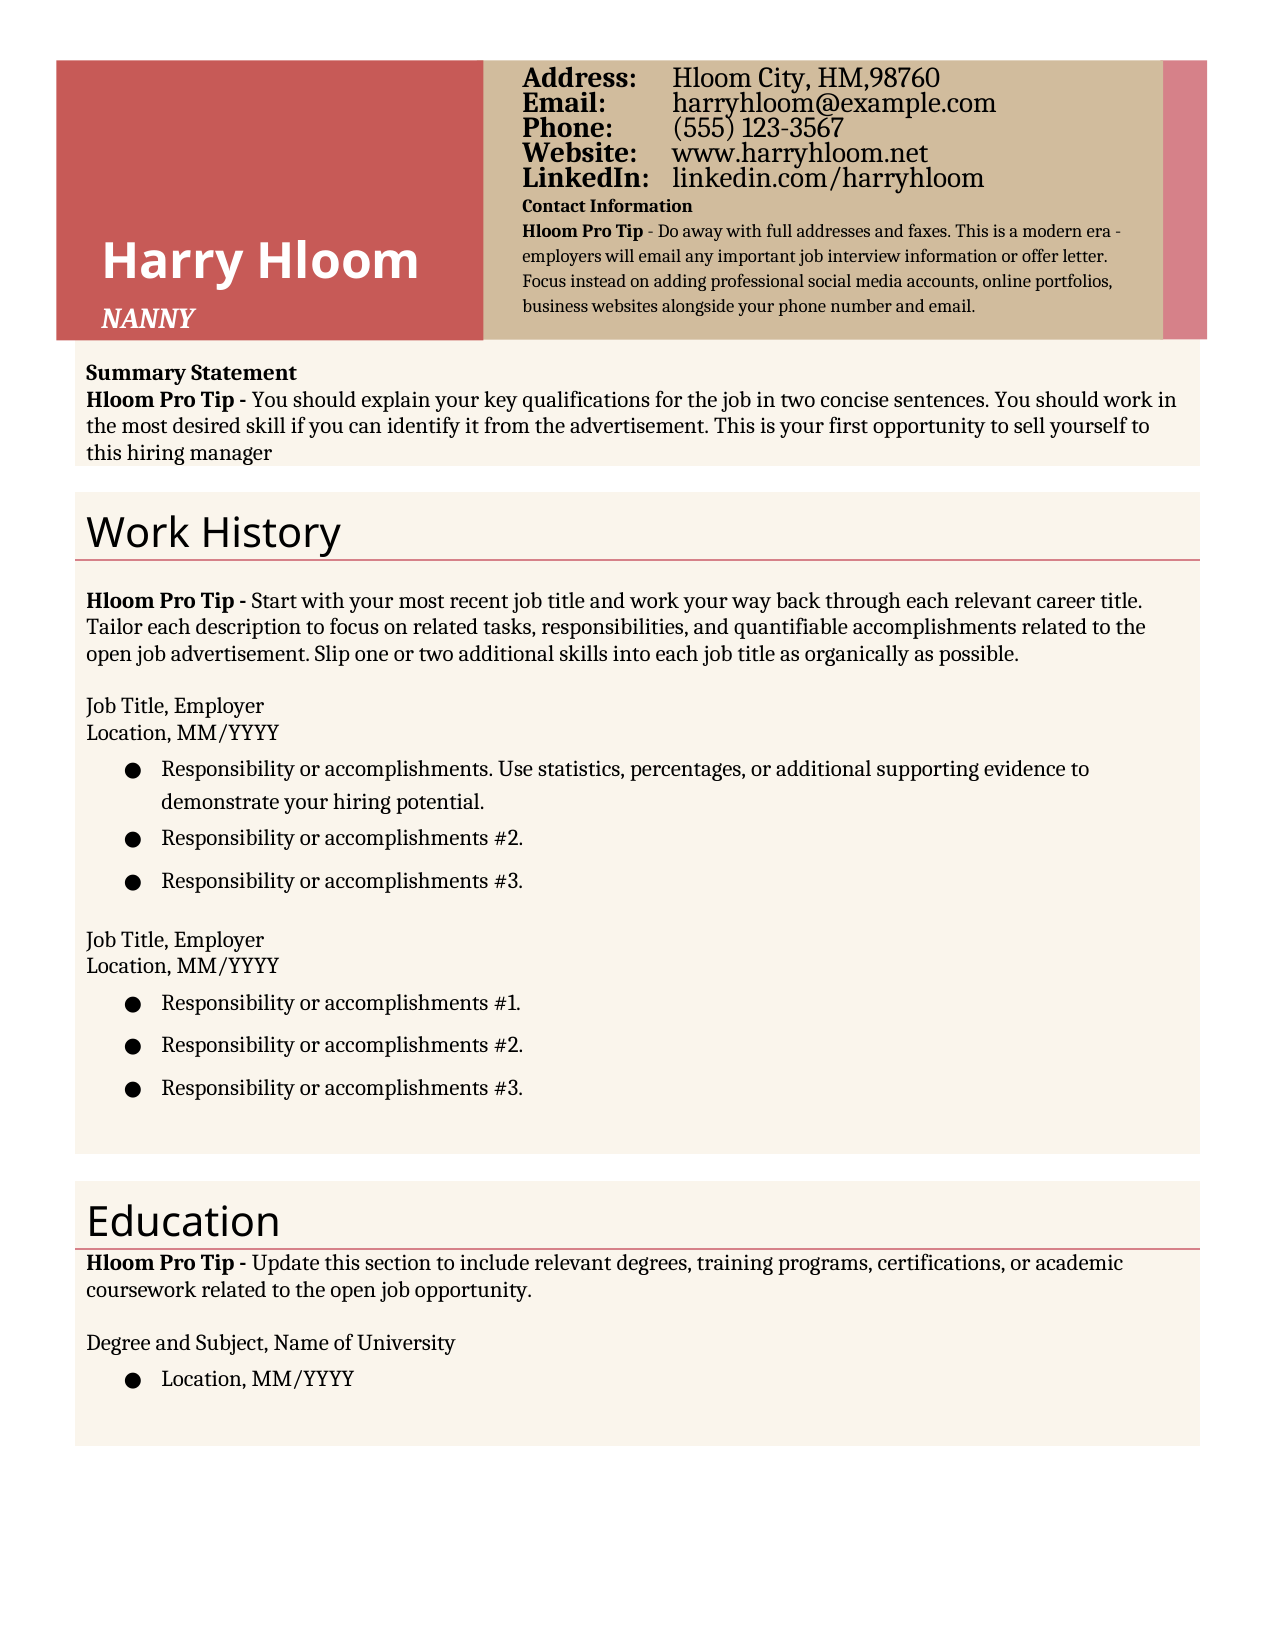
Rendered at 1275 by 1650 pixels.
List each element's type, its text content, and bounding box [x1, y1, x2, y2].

table_cell Hloom Pro Tip - Start with your most recent job title and work your way back through each relevant career title. Tailor each description to focus on related tasks, responsibilities, and quantifiable accomplishments related to the open job advertisement. Slip one or two additional skills into each job title as organically as possible. Job Title, Employer Location, MM/YYYY Responsibility or accomplishments. Use statistics, percentages, or additional supporting evidence to demonstrate your hiring potential. Responsibility or accomplishments #2. Responsibility or accomplishments #3. Job Title, Employer Location, MM/YYYY Responsibility or accomplishments #1. Responsibility or accomplishments #2. Responsibility or accomplishments #3. [75, 561, 1200, 1154]
table_header Summary Statement Hloom Pro Tip - You should explain your key qualifications for the job in two concise sentences. You should work in the most desired skill if you can identify it from the advertisement. This is your first opportunity to sell yourself to this hiring manager [75, 340, 1200, 466]
table_header Education [75, 1181, 1200, 1248]
table_header Work History [75, 492, 1200, 559]
table_cell Hloom Pro Tip - Update this section to include relevant degrees, training programs, certifications, or academic coursework related to the open job opportunity. Degree and Subject, Name of University Location, MM/YYYY [75, 1250, 1200, 1446]
